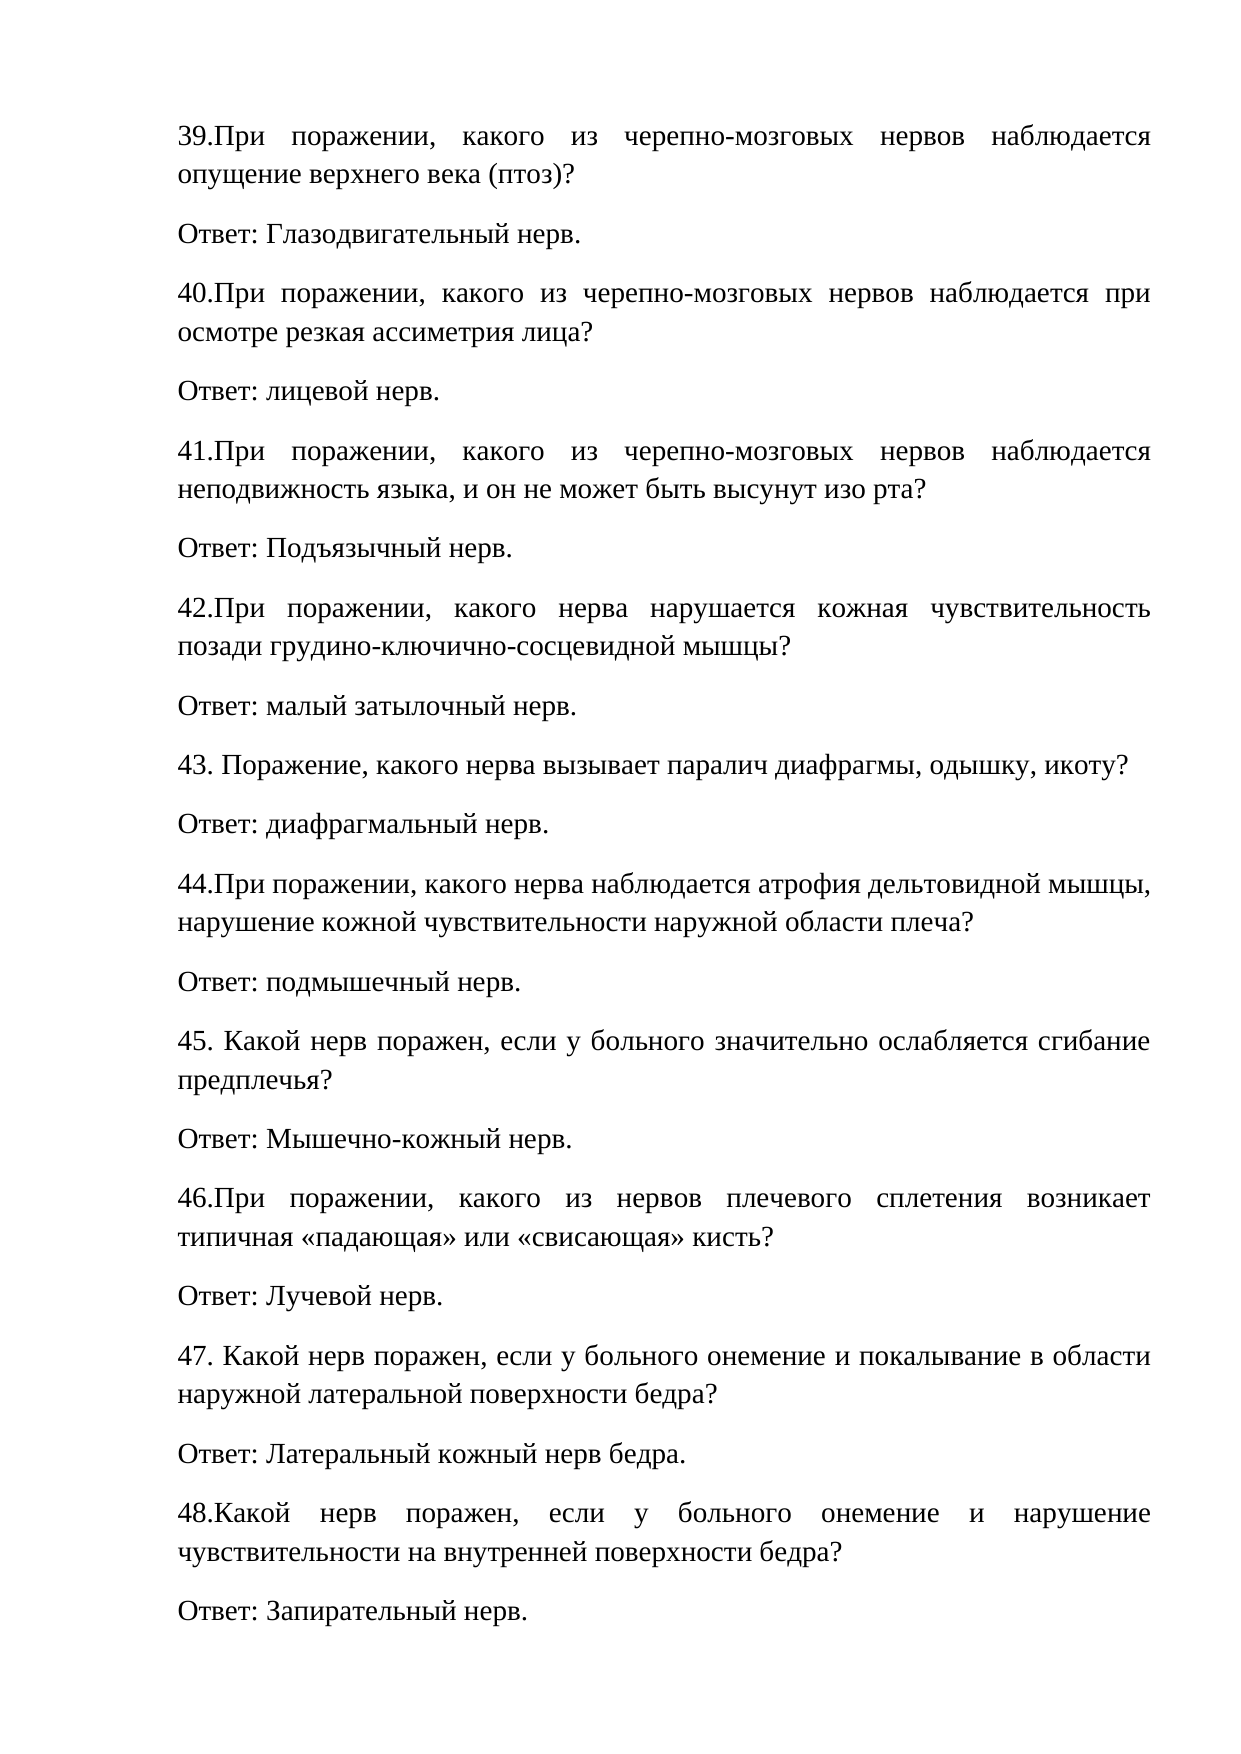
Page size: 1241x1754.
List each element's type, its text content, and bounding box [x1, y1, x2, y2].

text Ответ: Мышечно-кожный нерв. [177, 1121, 1152, 1155]
text 43. Поражение, какого нерва вызывает паралич диафрагмы, одышку, икоту? [177, 747, 1152, 781]
text 39.При поражении, какого из черепно-мозговых нервов наблюдается опущение верхнего века (птоз)? [177, 118, 1152, 190]
text Ответ: Латеральный кожный нерв бедра. [177, 1436, 1152, 1469]
text 47. Какой нерв поражен, если у больного онемение и покалывание в области наружной латеральной поверхности бедра? [177, 1338, 1152, 1410]
text 46.При поражении, какого из нервов плечевого сплетения возникает типичная «падающая» или «свисающая» кисть? [177, 1181, 1152, 1253]
text 44.При поражении, какого нерва наблюдается атрофия дельтовидной мышцы, нарушение кожной чувствительности наружной области плеча? [177, 866, 1152, 938]
text Ответ: диафрагмальный нерв. [177, 807, 1152, 840]
text 40.При поражении, какого из черепно-мозговых нервов наблюдается при осмотре резкая ассиметрия лица? [177, 275, 1152, 347]
text Ответ: малый затылочный нерв. [177, 688, 1152, 721]
text Ответ: Лучевой нерв. [177, 1278, 1152, 1312]
text Ответ: лицевой нерв. [177, 373, 1152, 407]
text 45. Какой нерв поражен, если у больного значительно ослабляется сгибание предплечья? [177, 1023, 1152, 1095]
text Ответ: Глазодвигательный нерв. [177, 216, 1152, 249]
text 41.При поражении, какого из черепно-мозговых нервов наблюдается неподвижность языка, и он не может быть высунут изо рта? [177, 433, 1152, 505]
text Ответ: Подъязычный нерв. [177, 531, 1152, 564]
text Ответ: Запирательный нерв. [177, 1593, 1152, 1627]
text Ответ: подмышечный нерв. [177, 964, 1152, 997]
text 42.При поражении, какого нерва нарушается кожная чувствительность позади грудино-ключично-сосцевидной мышцы? [177, 590, 1152, 662]
text 48.Какой нерв поражен, если у больного онемение и нарушение чувствительности на внутренней поверхности бедра? [177, 1495, 1152, 1567]
